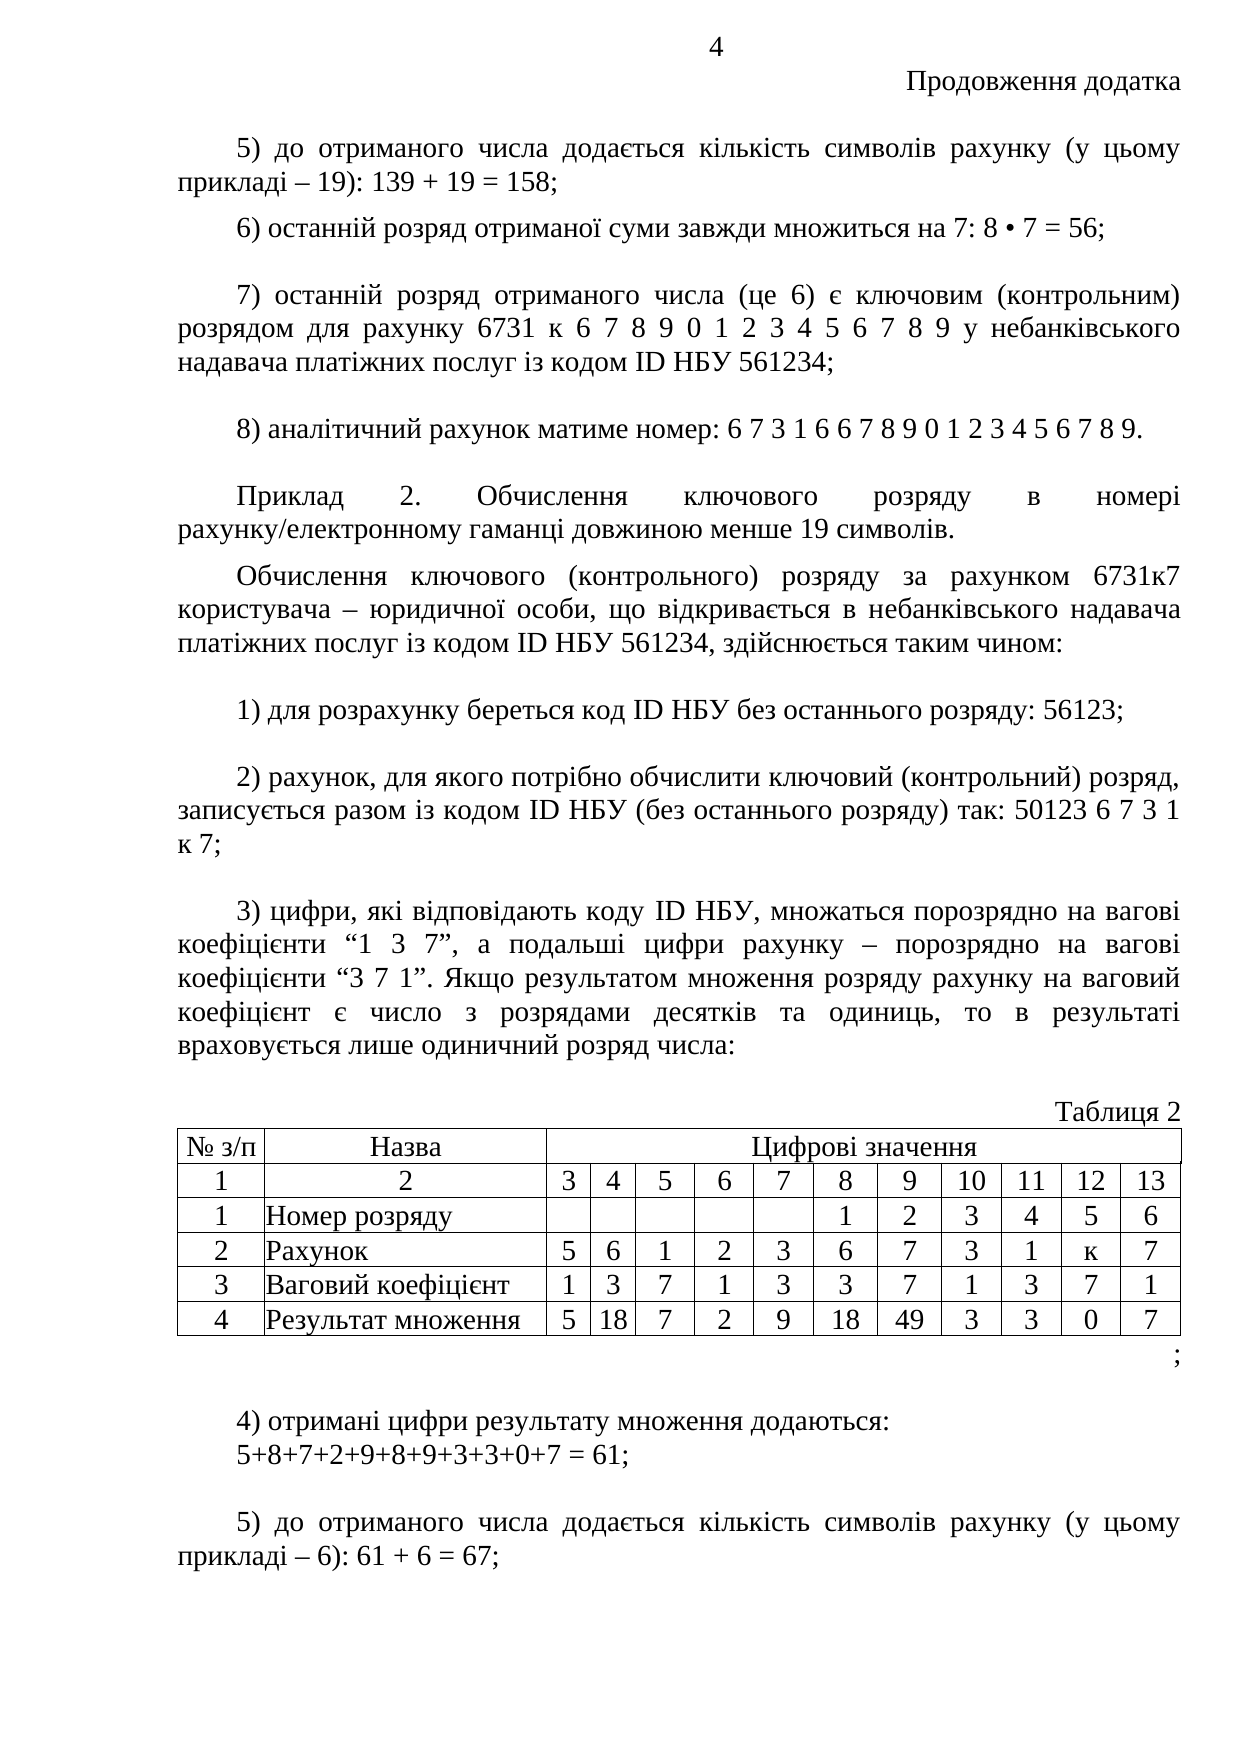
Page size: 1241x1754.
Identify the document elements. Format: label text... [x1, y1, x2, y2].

table_cell 6 [695, 1164, 753, 1197]
text 5) до отриманого числа додається кількість символів рахунку (у цьому прикладі ‒ 19): 139 + 19 = 158; [177, 130, 1181, 197]
table_cell 11 [1002, 1164, 1061, 1197]
table_cell 1 [695, 1267, 753, 1301]
table_cell [591, 1198, 635, 1232]
table_cell 3 [754, 1267, 813, 1301]
table_cell 1 [178, 1198, 264, 1232]
table_cell 4 [1002, 1198, 1061, 1232]
table_cell [754, 1198, 813, 1232]
text 3) цифри, які відповідають коду ID НБУ, множаться порозрядно на вагові коефіцієнти “1 3 7”, а подальші цифри рахунку ‒ порозрядно на вагові коефіцієнти “3 7 1”. Якщо результатом множення розряду рахунку на ваговий коефіцієнт є число з розрядами десятків та одиниць, то в результаті враховується лише одиничний розряд числа: [177, 893, 1181, 1061]
table_cell 3 [1002, 1302, 1061, 1335]
table_cell 9 [754, 1302, 813, 1335]
table_cell 3 [942, 1198, 1001, 1232]
table_cell 1 [636, 1233, 694, 1266]
table_cell 9 [878, 1164, 941, 1197]
table_cell 49 [878, 1302, 941, 1335]
table_cell 2 [695, 1302, 753, 1335]
table_cell 7 [636, 1302, 694, 1335]
table_cell 6 [591, 1233, 635, 1266]
table_cell к [1062, 1233, 1120, 1266]
text Таблиця 2 [177, 1094, 1181, 1128]
table_cell 5 [1062, 1198, 1120, 1232]
table_cell 3 [547, 1164, 590, 1197]
table_cell 8 [814, 1164, 877, 1197]
table_cell [695, 1198, 753, 1232]
table_cell 1 [547, 1267, 590, 1301]
table_cell 10 [942, 1164, 1001, 1197]
table_cell 5 [636, 1164, 694, 1197]
text Приклад 2. Обчислення ключового розряду в номері рахунку/електронному гаманці довжиною менше 19 символів. [177, 478, 1181, 545]
table_cell Рахунок [265, 1233, 546, 1266]
table_header Назва [265, 1129, 546, 1162]
table_cell 1 [942, 1267, 1001, 1301]
table_cell 3 [178, 1267, 264, 1301]
table_cell 2 [695, 1233, 753, 1266]
text 5+8+7+2+9+8+9+3+3+0+7 = 61; [177, 1437, 1181, 1471]
table_cell 2 [178, 1233, 264, 1266]
text 6) останній розряд отриманої суми завжди множиться на 7: 8 • 7 = 56; [177, 210, 1181, 243]
table_cell 7 [878, 1267, 941, 1301]
table_cell 18 [591, 1302, 635, 1335]
text 7) останній розряд отриманого числа (це 6) є ключовим (контрольним) розрядом для рахунку 6731 к 6 7 8 9 0 1 2 3 4 5 6 7 8 9 у небанківського надавача платіжних послуг із кодом ID НБУ 561234; [177, 277, 1181, 377]
text ; [177, 1336, 1181, 1370]
table_cell 2 [878, 1198, 941, 1232]
table_cell 0 [1062, 1302, 1120, 1335]
table_header № з/п [178, 1129, 264, 1162]
table_cell Номер розряду [265, 1198, 546, 1232]
table_cell 5 [547, 1233, 590, 1266]
table_header Цифрові значення [547, 1129, 1181, 1162]
table_cell 7 [754, 1164, 813, 1197]
table_cell 1 [1002, 1233, 1061, 1266]
table_cell Ваговий коефіцієнт [265, 1267, 546, 1301]
table_cell 1 [814, 1198, 877, 1232]
table_cell 6 [1121, 1198, 1180, 1232]
table_cell 7 [1121, 1302, 1180, 1335]
table_cell 7 [878, 1233, 941, 1266]
table_cell 4 [591, 1164, 635, 1197]
table_cell 7 [1121, 1233, 1180, 1266]
table_cell 3 [814, 1267, 877, 1301]
table_cell 3 [591, 1267, 635, 1301]
text 5) до отриманого числа додається кількість символів рахунку (у цьому прикладі – 6): 61 + 6 = 67; [177, 1504, 1181, 1571]
table_cell 5 [547, 1302, 590, 1335]
table_cell 7 [1062, 1267, 1120, 1301]
text Обчислення ключового (контрольного) розряду за рахунком 6731к7 користувача – юридичної особи, що відкривається в небанківського надавача платіжних послуг із кодом ID НБУ 561234, здійснюється таким чином: [177, 558, 1181, 658]
table_cell 4 [178, 1302, 264, 1335]
table_cell Результат множення [265, 1302, 546, 1335]
table_cell [547, 1198, 590, 1232]
table_cell [636, 1198, 694, 1232]
text 8) аналітичний рахунок матиме номер: 6 7 3 1 6 6 7 8 9 0 1 2 3 4 5 6 7 8 9. [177, 411, 1181, 444]
table_cell 12 [1062, 1164, 1120, 1197]
table_cell 18 [814, 1302, 877, 1335]
table_cell 7 [636, 1267, 694, 1301]
table_cell 1 [1121, 1267, 1180, 1301]
table_cell 3 [1002, 1267, 1061, 1301]
text 4) отримані цифри результату множення додаються: [177, 1403, 1181, 1437]
table_cell 3 [754, 1233, 813, 1266]
table_cell 6 [814, 1233, 877, 1266]
table_cell 1 [178, 1164, 264, 1197]
text 1) для розрахунку береться код ID НБУ без останнього розряду: 56123; [177, 692, 1181, 725]
table_cell 2 [265, 1164, 546, 1197]
table_cell 13 [1121, 1164, 1180, 1197]
text 2) рахунок, для якого потрібно обчислити ключовий (контрольний) розряд, записується разом із кодом ID НБУ (без останнього розряду) так: 50123 6 7 3 1 к 7; [177, 759, 1181, 859]
table_cell 3 [942, 1233, 1001, 1266]
table_cell 3 [942, 1302, 1001, 1335]
